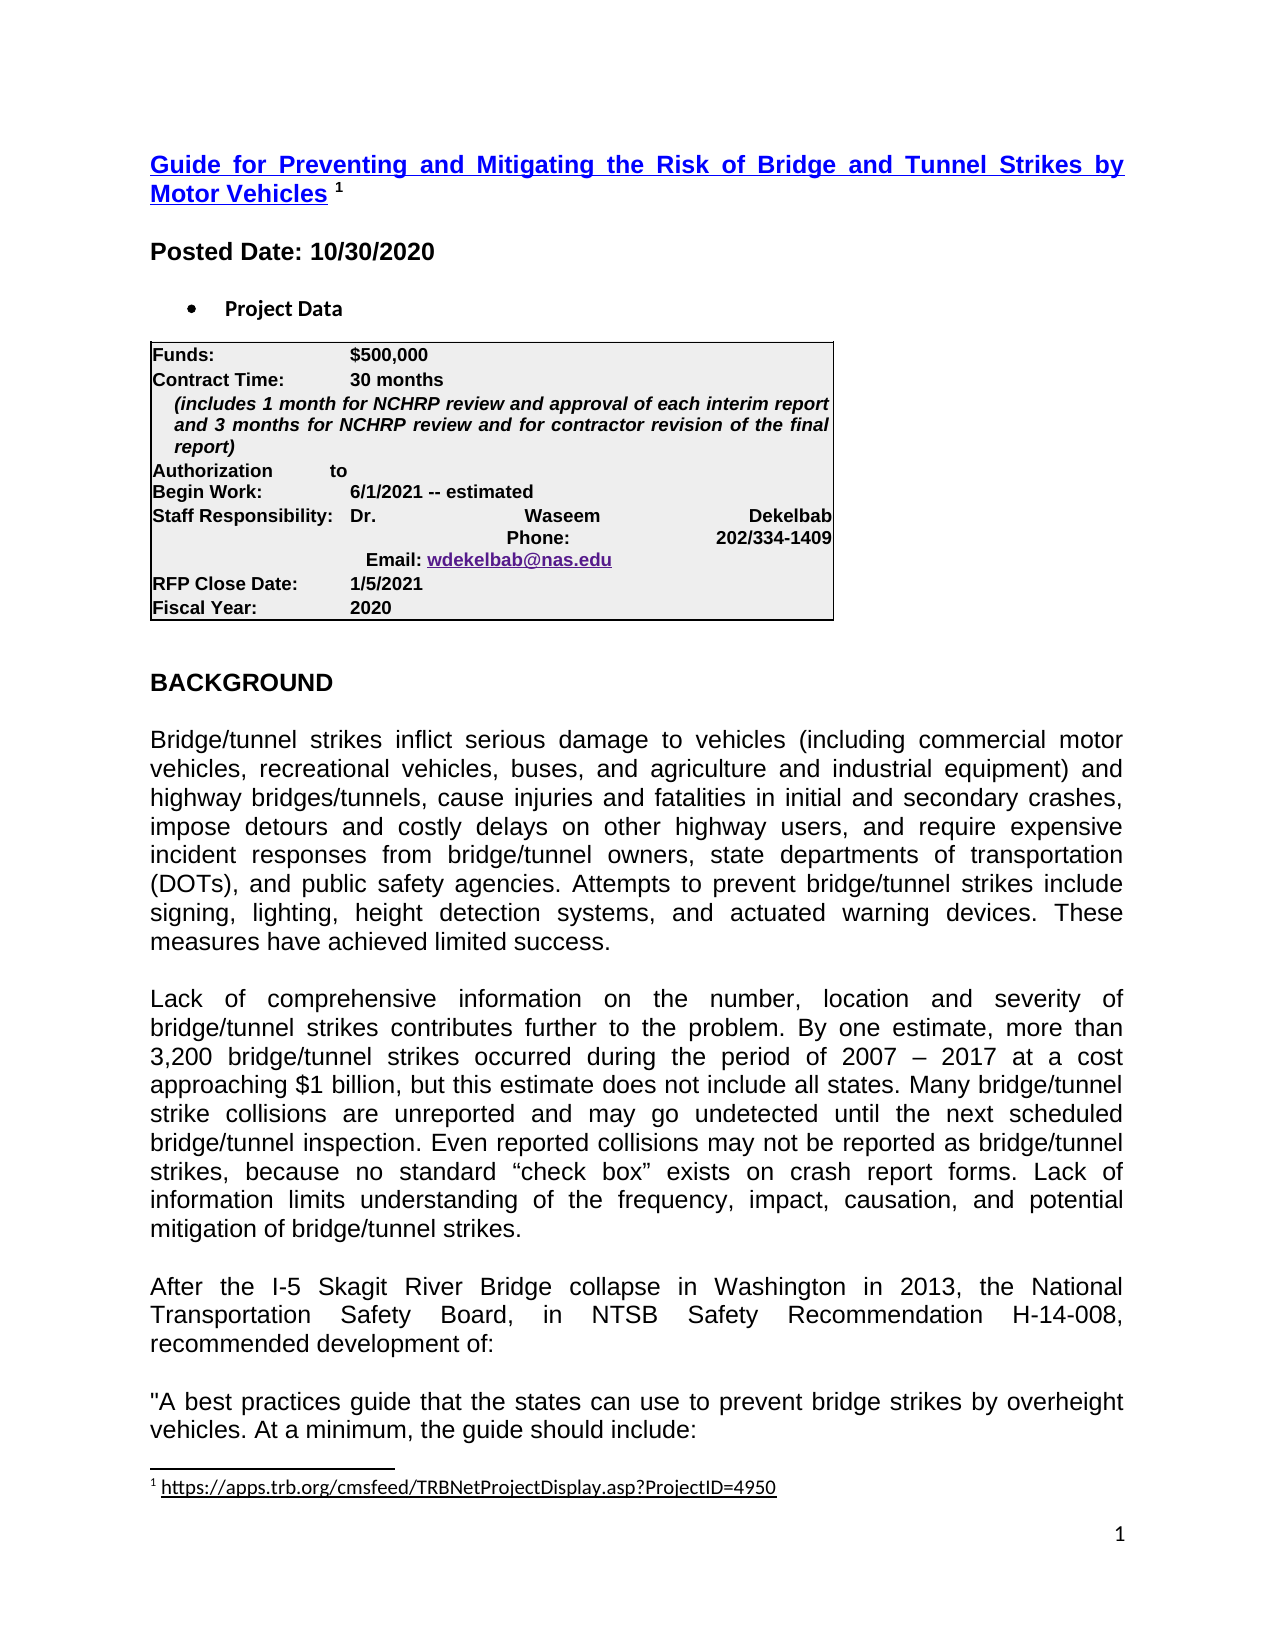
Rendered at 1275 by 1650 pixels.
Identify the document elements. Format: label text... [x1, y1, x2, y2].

table_header $500,000 [349, 343, 833, 367]
table_cell Staff Responsibility: [152, 504, 349, 571]
table_cell Contract Time: [152, 367, 349, 391]
text Posted Date: 10/30/2020 [150, 237, 1125, 265]
text Guide for Preventing and Mitigating the Risk of Bridge and Tunnel Strikes by Motor Vehicles [150, 176, 1125, 207]
text "A best practices guide that the states can use to prevent bridge strikes by overheight vehicles. At a minimum, the guide should include: [150, 1358, 1125, 1444]
table_cell Fiscal Year: [152, 595, 349, 619]
table_cell 2020 [349, 595, 833, 619]
table_cell (includes 1 month for NCHRP review and approval of each interim report and 3 months for NCHRP review and for contractor revision of the final report) [152, 391, 833, 458]
text Bridge/tunnel strikes inflict serious damage to vehicles (including commercial motor vehicles, recreational vehicles, buses, and agriculture and industrial equipment) and highway bridges/tunnels, cause injuries and fatalities in initial and secondary crashes, impose detours and costly delays on other highway users, and require expensive incident responses from bridge/tunnel owners, state departments of transportation (DOTs), and public safety agencies. Attempts to prevent bridge/tunnel strikes include signing, lighting, height detection systems, and actuated warning devices. These measures have achieved limited success. [150, 725, 1125, 955]
text After the I-5 Skagit River Bridge collapse in Washington in 2013, the National Transportation Safety Board, in NTSB Safety Recommendation H-14-008, recommended development of: [150, 1271, 1125, 1358]
table_cell Authorization to Begin Work: [152, 458, 349, 504]
table_cell 30 months [349, 367, 833, 391]
text BACKGROUND [150, 668, 1125, 696]
table_cell 1/5/2021 [349, 571, 833, 595]
table_cell 6/1/2021 -- estimated [349, 458, 833, 504]
table_cell Dr. Waseem Dekelbab Phone: 202/334-1409 Email: wdekelbab@nas.edu [349, 504, 833, 571]
text Guide for Preventing and Mitigating the Risk of Bridge and Tunnel Strikes by Motor Vehicles [150, 150, 1125, 175]
text Lack of comprehensive information on the number, location and severity of bridge/tunnel strikes contributes further to the problem. By one estimate, more than 3,200 bridge/tunnel strikes occurred during the period of 2007 – 2017 at a cost approaching $1 billion, but this estimate does not include all states. Many bridge/tunnel strike collisions are unreported and may go undetected until the next scheduled bridge/tunnel inspection. Even reported collisions may not be reported as bridge/tunnel strikes, because no standard “check box” exists on crash report forms. Lack of information limits understanding of the frequency, impact, causation, and potential mitigation of bridge/tunnel strikes. [150, 984, 1125, 1243]
table_header Funds: [152, 343, 349, 367]
table_cell RFP Close Date: [152, 571, 349, 595]
list Project Data [187, 294, 1125, 323]
